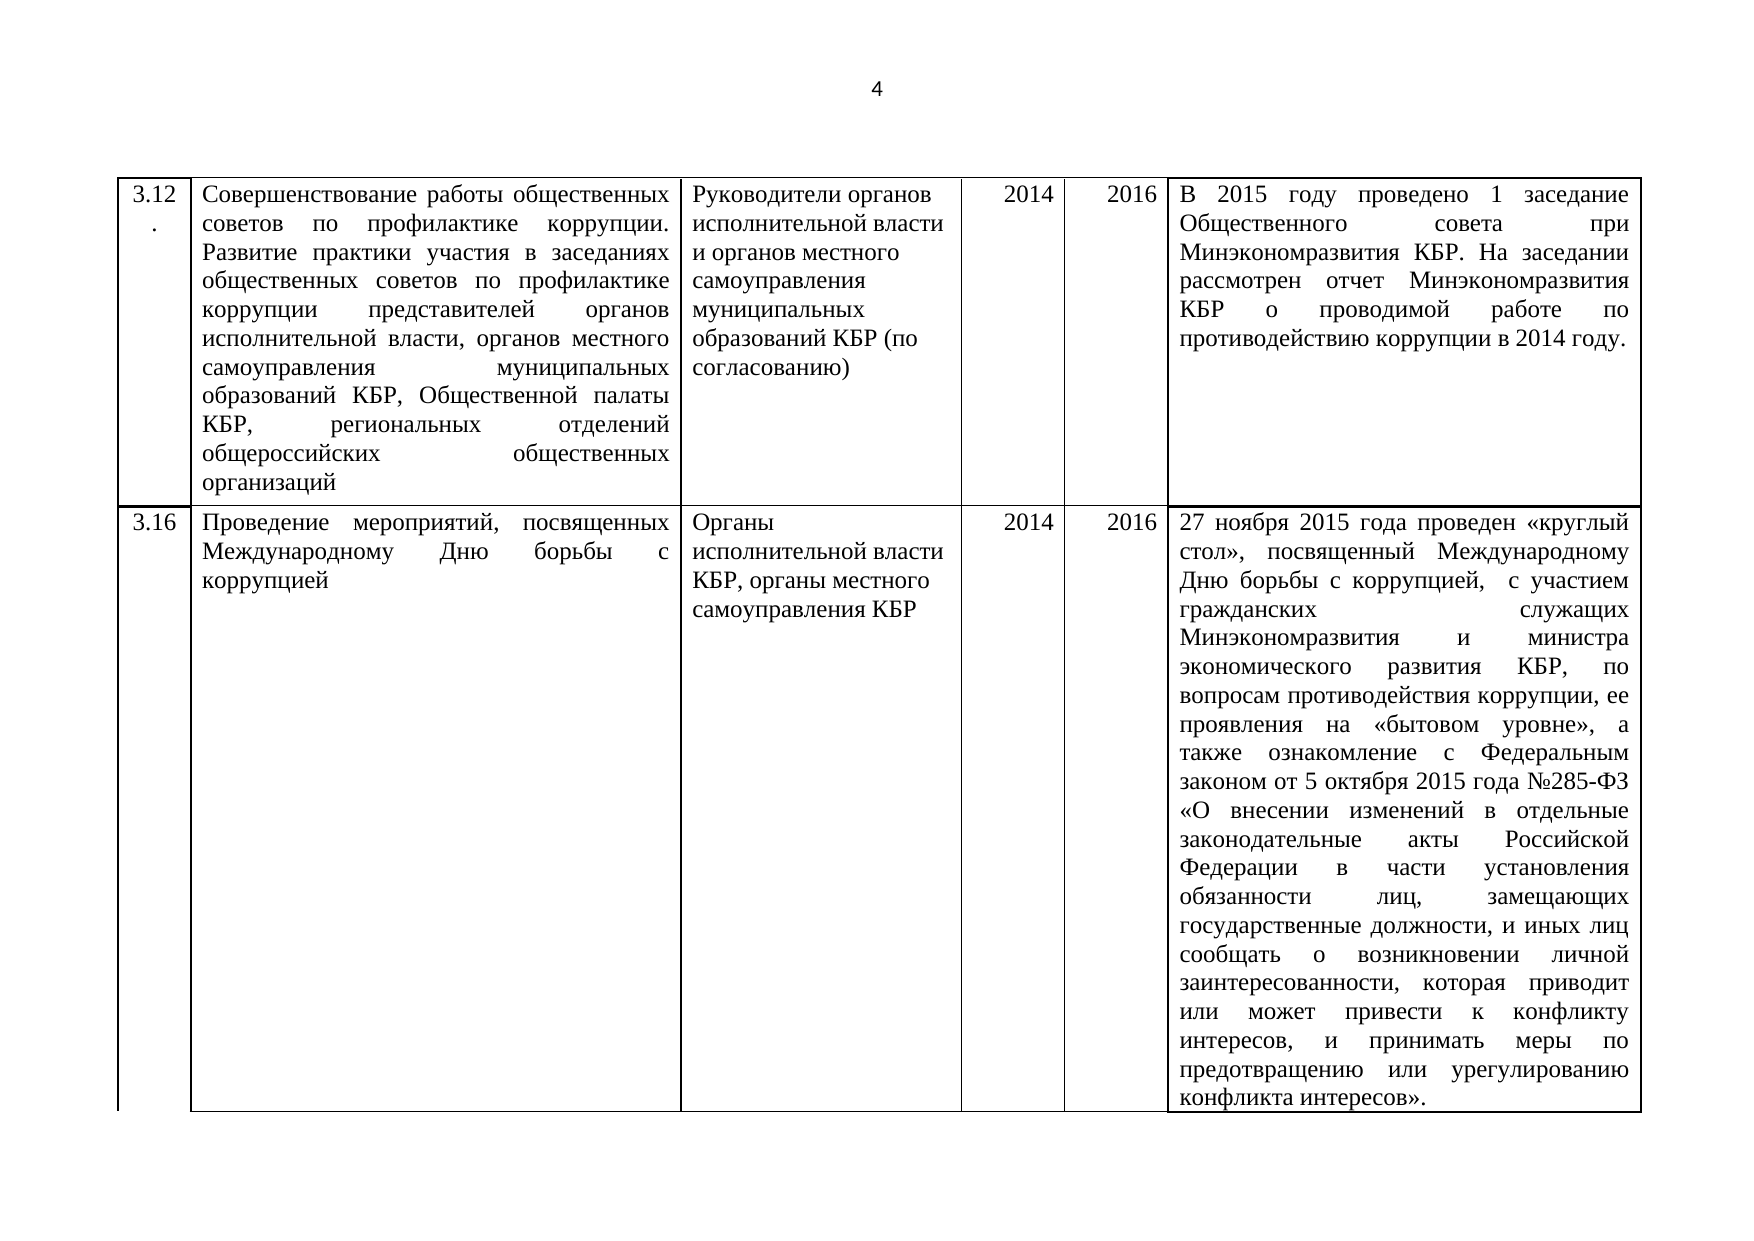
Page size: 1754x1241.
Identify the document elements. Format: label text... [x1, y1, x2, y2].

table_cell Руководители органов исполнительной власти и органов местного самоуправления муниципальных образований КБР (по согласованию) [681, 178, 961, 505]
table_cell Совершенствование работы общественных советов по профилактике коррупции. Развитие практики участия в заседаниях общественных советов по профилактике коррупции представителей органов исполнительной власти, органов местного самоуправления муниципальных образований КБР, Общественной палаты КБР, региональных отделений общероссийских общественных организаций [192, 178, 681, 505]
table_cell 3.12. [119, 179, 190, 505]
table_cell 27 ноября 2015 года проведен «круглый стол», посвященный Международному Дню борьбы с коррупцией, с участием гражданских служащих Минэкономразвития и министра экономического развития КБР, по вопросам противодействия коррупции, ее проявления на «бытовом уровне», а также ознакомление с Федеральным законом от 5 октября 2015 года №285-ФЗ «О внесении изменений в отдельные законодательные акты Российской Федерации в части установления обязанности лиц, замещающих государственные должности, и иных лиц сообщать о возникновении личной заинтересованности, которая приводит или может привести к конфликту интересов, и принимать меры по предотвращению или урегулированию конфликта интересов». [1169, 508, 1640, 1111]
table_cell В 2015 году проведено 1 заседание Общественного совета при Минэкономразвития КБР. На заседании рассмотрен отчет Минэкономразвития КБР о проводимой работе по противодействию коррупции в 2014 году. [1169, 179, 1640, 505]
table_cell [682, 506, 961, 1111]
table_cell 2016 [1065, 506, 1167, 1111]
table_cell 2016 [1065, 178, 1167, 505]
table_cell 3.16 [119, 508, 190, 1111]
table_cell 2014 [961, 178, 1065, 505]
table_cell Проведение мероприятий, посвященных Международному Дню борьбы с коррупцией [192, 506, 680, 1111]
table_cell 2014 [962, 506, 1064, 1111]
